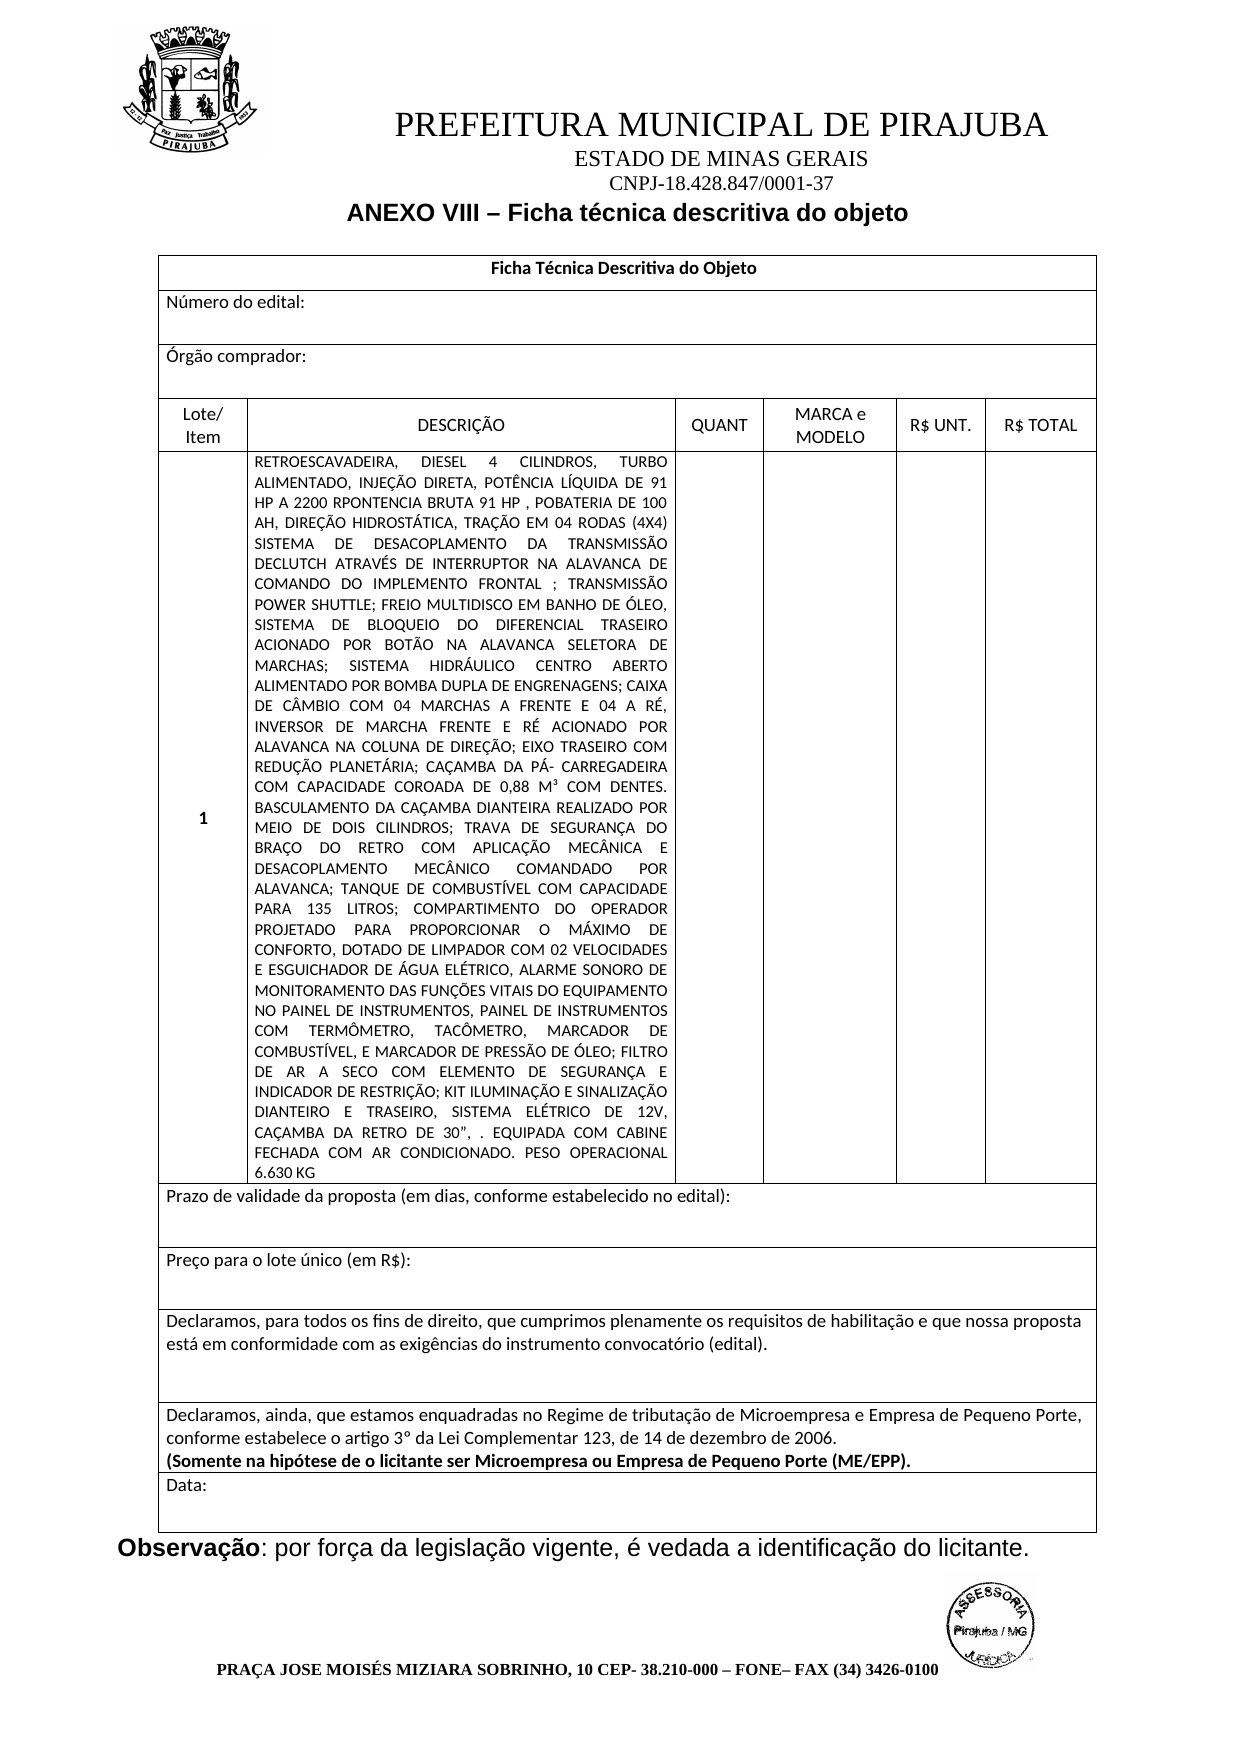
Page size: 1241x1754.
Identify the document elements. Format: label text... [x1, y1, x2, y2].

table_cell Lote/Item [159, 399, 247, 451]
table_cell QUANT [676, 399, 763, 451]
table_cell R$ TOTAL [986, 399, 1096, 451]
table_cell Número do edital: [159, 291, 1096, 343]
table_cell Declaramos, para todos os fins de direito, que cumprimos plenamente os requisitos de habilitação e que nossa proposta está em conformidade com as exigências do instrumento convocatório (edital). [159, 1310, 1096, 1402]
table_cell MARCA e MODELO [764, 399, 896, 451]
table_cell R$ UNT. [897, 399, 985, 451]
table_cell Órgão comprador: [159, 345, 1096, 398]
table_cell [986, 452, 1096, 1183]
text ANEXO VIII – Ficha técnica descritiva do objeto [103, 195, 1152, 226]
picture [116, 23, 266, 155]
table_cell Prazo de validade da proposta (em dias, conforme estabelecido no edital): [159, 1184, 1096, 1247]
table_cell 1 [159, 452, 247, 1183]
table_cell [897, 452, 985, 1183]
table_cell DESCRIÇÃO [248, 399, 675, 451]
table_cell [764, 452, 896, 1183]
text Observação: por força da legislação vigente, é vedada a identificação do licitante. [103, 1533, 1152, 1562]
table_cell RETROESCAVADEIRA, DIESEL 4 CILINDROS, TURBO ALIMENTADO, INJEÇÃO DIRETA, POTÊNCIA LÍQUIDA DE 91 HP A 2200 RPONTENCIA BRUTA 91 HP , POBATERIA DE 100 AH, DIREÇÃO HIDROSTÁTICA, TRAÇÃO EM 04 RODAS (4X4) SISTEMA DE DESACOPLAMENTO DA TRANSMISSÃO DECLUTCH ATRAVÉS DE INTERRUPTOR NA ALAVANCA DE COMANDO DO IMPLEMENTO FRONTAL ; TRANSMISSÃO POWER SHUTTLE; FREIO MULTIDISCO EM BANHO DE ÓLEO, SISTEMA DE BLOQUEIO DO DIFERENCIAL TRASEIRO ACIONADO POR BOTÃO NA ALAVANCA SELETORA DE MARCHAS; SISTEMA HIDRÁULICO CENTRO ABERTO ALIMENTADO POR BOMBA DUPLA DE ENGRENAGENS; CAIXA DE CÂMBIO COM 04 MARCHAS A FRENTE E 04 A RÉ, INVERSOR DE MARCHA FRENTE E RÉ ACIONADO POR ALAVANCA NA COLUNA DE DIREÇÃO; EIXO TRASEIRO COM REDUÇÃO PLANETÁRIA; CAÇAMBA DA PÁ- CARREGADEIRA COM CAPACIDADE COROADA DE 0,88 M³ COM DENTES. BASCULAMENTO DA CAÇAMBA DIANTEIRA REALIZADO POR MEIO DE DOIS CILINDROS; TRAVA DE SEGURANÇA DO BRAÇO DO RETRO COM APLICAÇÃO MECÂNICA E DESACOPLAMENTO MECÂNICO COMANDADO POR ALAVANCA; TANQUE DE COMBUSTÍVEL COM CAPACIDADE PARA 135 LITROS; COMPARTIMENTO DO OPERADOR PROJETADO PARA PROPORCIONAR O MÁXIMO DE CONFORTO, DOTADO DE LIMPADOR COM 02 VELOCIDADES E ESGUICHADOR DE ÁGUA ELÉTRICO, ALARME SONORO DE MONITORAMENTO DAS FUNÇÕES VITAIS DO EQUIPAMENTO NO PAINEL DE INSTRUMENTOS, PAINEL DE INSTRUMENTOS COM TERMÔMETRO, TACÔMETRO, MARCADOR DE COMBUSTÍVEL, E MARCADOR DE PRESSÃO DE ÓLEO; FILTRO DE AR A SECO COM ELEMENTO DE SEGURANÇA E INDICADOR DE RESTRIÇÃO; KIT ILUMINAÇÃO E SINALIZAÇÃO DIANTEIRO E TRASEIRO, SISTEMA ELÉTRICO DE 12V, CAÇAMBA DA RETRO DE 30”, . EQUIPADA COM CABINE FECHADA COM AR CONDICIONADO. PESO OPERACIONAL 6.630 KG [248, 452, 675, 1183]
table_cell Data: [159, 1473, 1096, 1532]
table_cell Preço para o lote único (em R$): [159, 1248, 1096, 1308]
table_cell [676, 452, 763, 1183]
table_cell Declaramos, ainda, que estamos enquadradas no Regime de tributação de Microempresa e Empresa de Pequeno Porte, conforme estabelece o artigo 3º da Lei Complementar 123, de 14 de dezembro de 2006. (Somente na hipótese de o licitante ser Microempresa ou Empresa de Pequeno Porte (ME/EPP). [159, 1403, 1096, 1472]
picture [943, 1572, 1039, 1673]
table_header Ficha Técnica Descritiva do Objeto [159, 256, 1096, 289]
